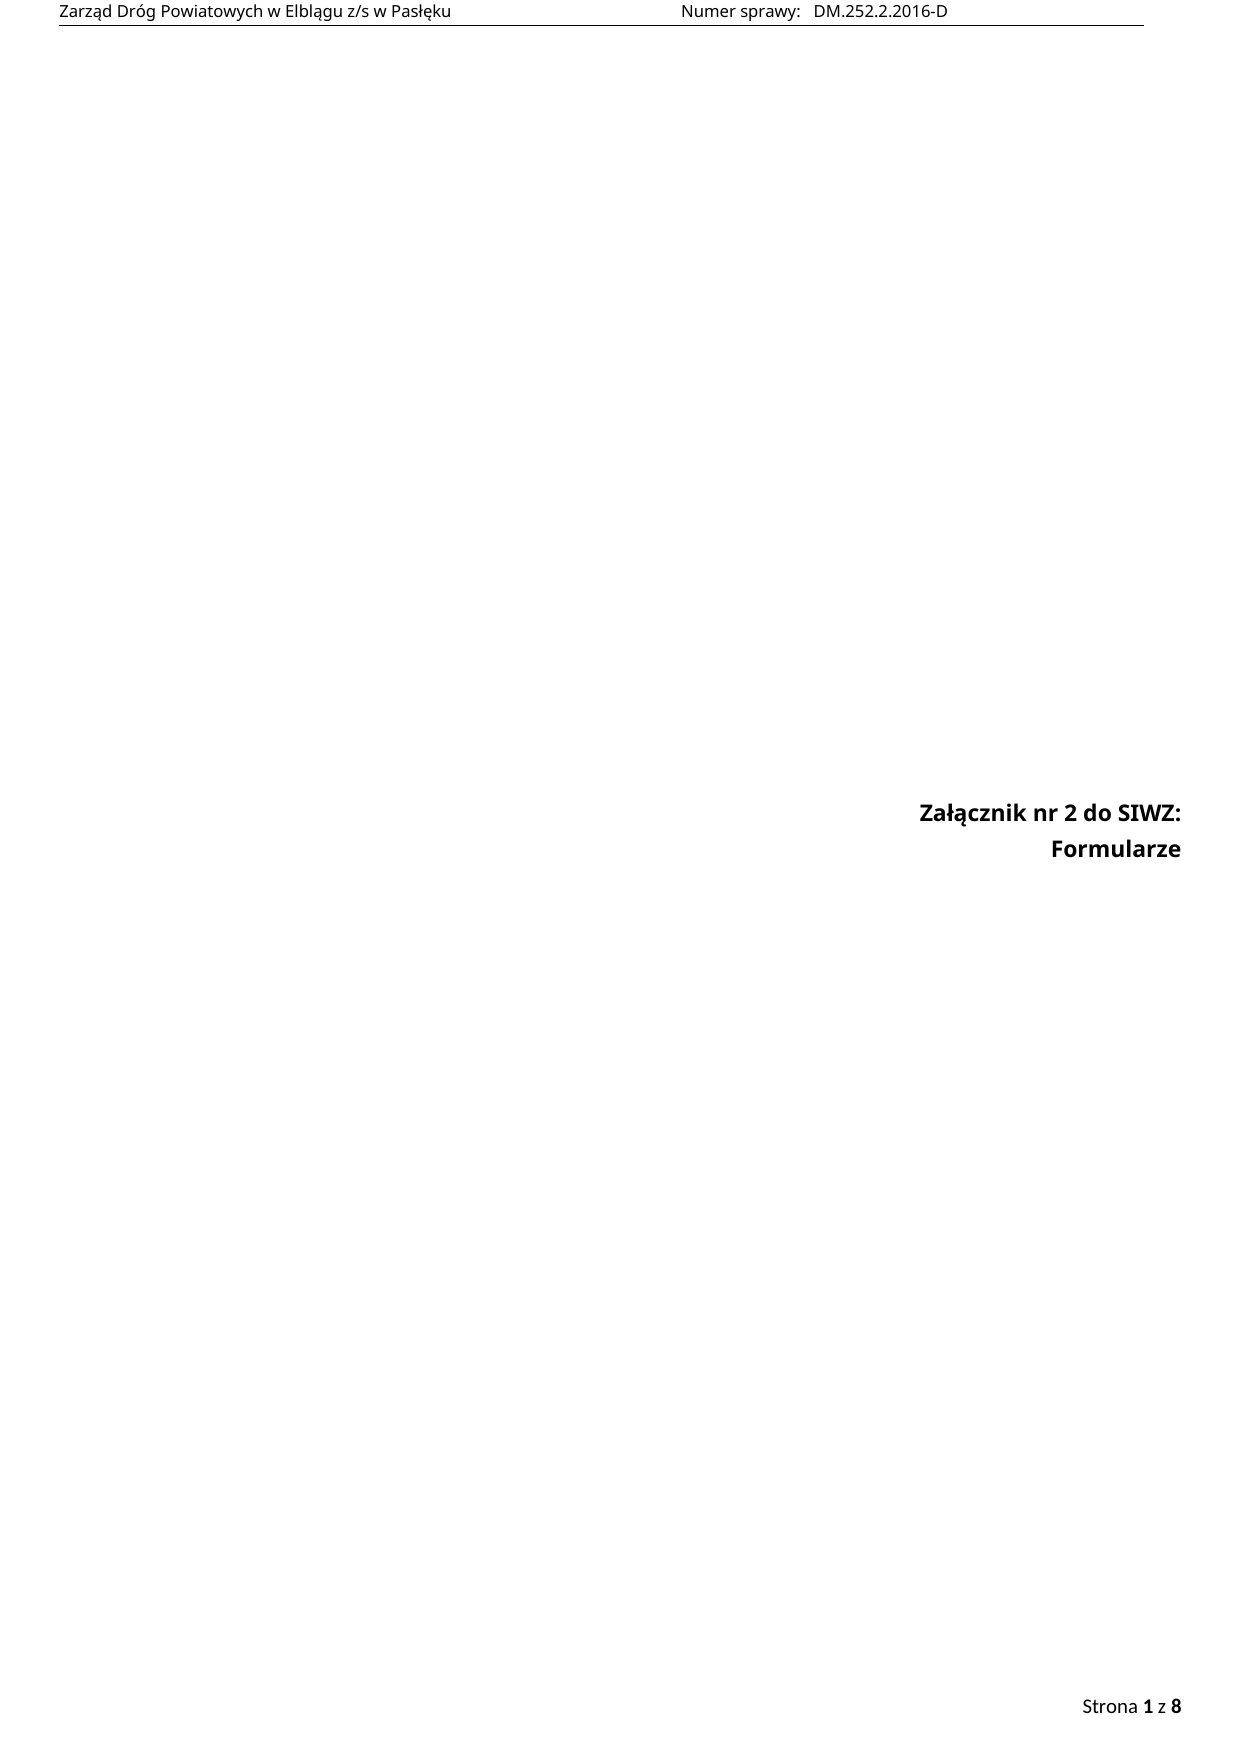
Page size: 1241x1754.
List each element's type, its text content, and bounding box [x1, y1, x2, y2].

text Formularze [59, 833, 1181, 864]
text Załącznik nr 2 do SIWZ: [59, 797, 1181, 828]
